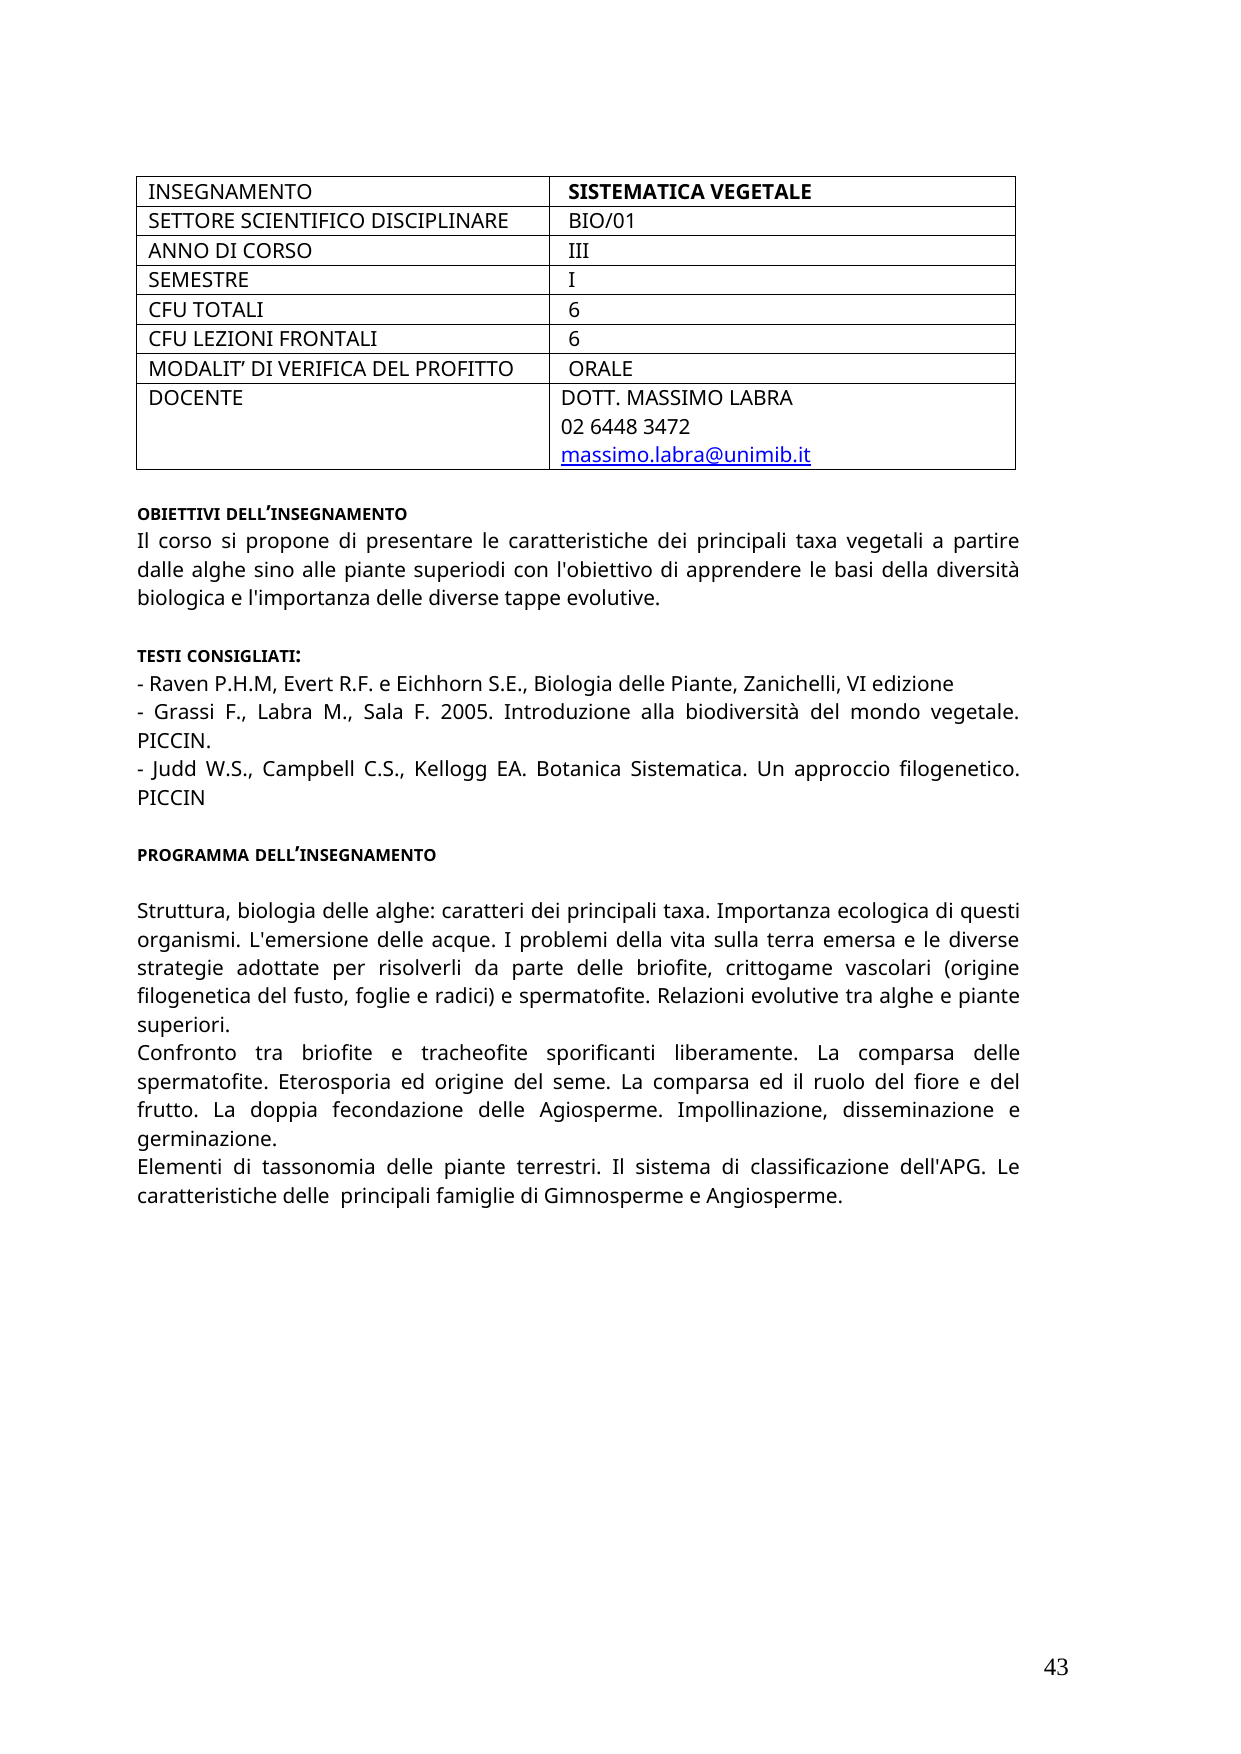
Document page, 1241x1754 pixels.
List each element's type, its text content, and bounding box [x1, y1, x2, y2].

table_cell BIO/01 [550, 207, 1015, 235]
table_cell MODALIT’ DI VERIFICA DEL PROFITTO [137, 354, 549, 382]
table_cell CFU LEZIONI FRONTALI [137, 325, 549, 353]
table_cell SETTORE SCIENTIFICO DISCIPLINARE [137, 207, 549, 235]
text Il corso si propone di presentare le caratteristiche dei principali taxa vegetali a partire dalle alghe sino alle piante superiodi con l'obiettivo di apprendere le basi della diversità biologica e l'importanza delle diverse tappe evolutive. [137, 527, 1021, 612]
table_cell DOCENTE [137, 384, 549, 469]
text programma dell’insegnamento [137, 839, 1021, 868]
table_cell ORALE [550, 354, 1015, 382]
table_cell CFU TOTALI [137, 295, 549, 323]
table_cell SEMESTRE [137, 266, 549, 294]
table_cell III [550, 236, 1015, 264]
table_cell ANNO DI CORSO [137, 236, 549, 264]
text - Grassi F., Labra M., Sala F. 2005. Introduzione alla biodiversità del mondo vegetale. PICCIN. [137, 697, 1021, 754]
text - Judd W.S., Campbell C.S., Kellogg EA. Botanica Sistematica. Un approccio filogenetico. PICCIN [137, 754, 1021, 811]
text Elementi di tassonomia delle piante terrestri. Il sistema di classificazione dell'APG. Le caratteristiche delle principali famiglie di Gimnosperme e Angiosperme. [137, 1152, 1021, 1209]
text testi consigliati: [137, 640, 1021, 669]
table_header SISTEMATICA VEGETALE [550, 177, 1015, 206]
text Confronto tra briofite e tracheofite sporificanti liberamente. La comparsa delle spermatofite. Eterosporia ed origine del seme. La comparsa ed il ruolo del fiore e del frutto. La doppia fecondazione delle Agiosperme. Impollinazione, disseminazione e germinazione. [137, 1038, 1021, 1152]
table_header INSEGNAMENTO [137, 177, 549, 206]
table_cell 6 [550, 295, 1015, 323]
table_cell DOTT. MASSIMO LABRA 02 6448 3472 massimo.labra@unimib.it [550, 384, 1015, 469]
table_cell 6 [550, 325, 1015, 353]
text - Raven P.H.M, Evert R.F. e Eichhorn S.E., Biologia delle Piante, Zanichelli, VI edizione [137, 669, 1021, 697]
text obiettivi dell’insegnamento [137, 498, 1021, 527]
text Struttura, biologia delle alghe: caratteri dei principali taxa. Importanza ecologica di questi organismi. L'emersione delle acque. I problemi della vita sulla terra emersa e le diverse strategie adottate per risolverli da parte delle briofite, crittogame vascolari (origine filogenetica del fusto, foglie e radici) e spermatofite. Relazioni evolutive tra alghe e piante superiori. [137, 896, 1021, 1038]
table_cell I [550, 266, 1015, 294]
